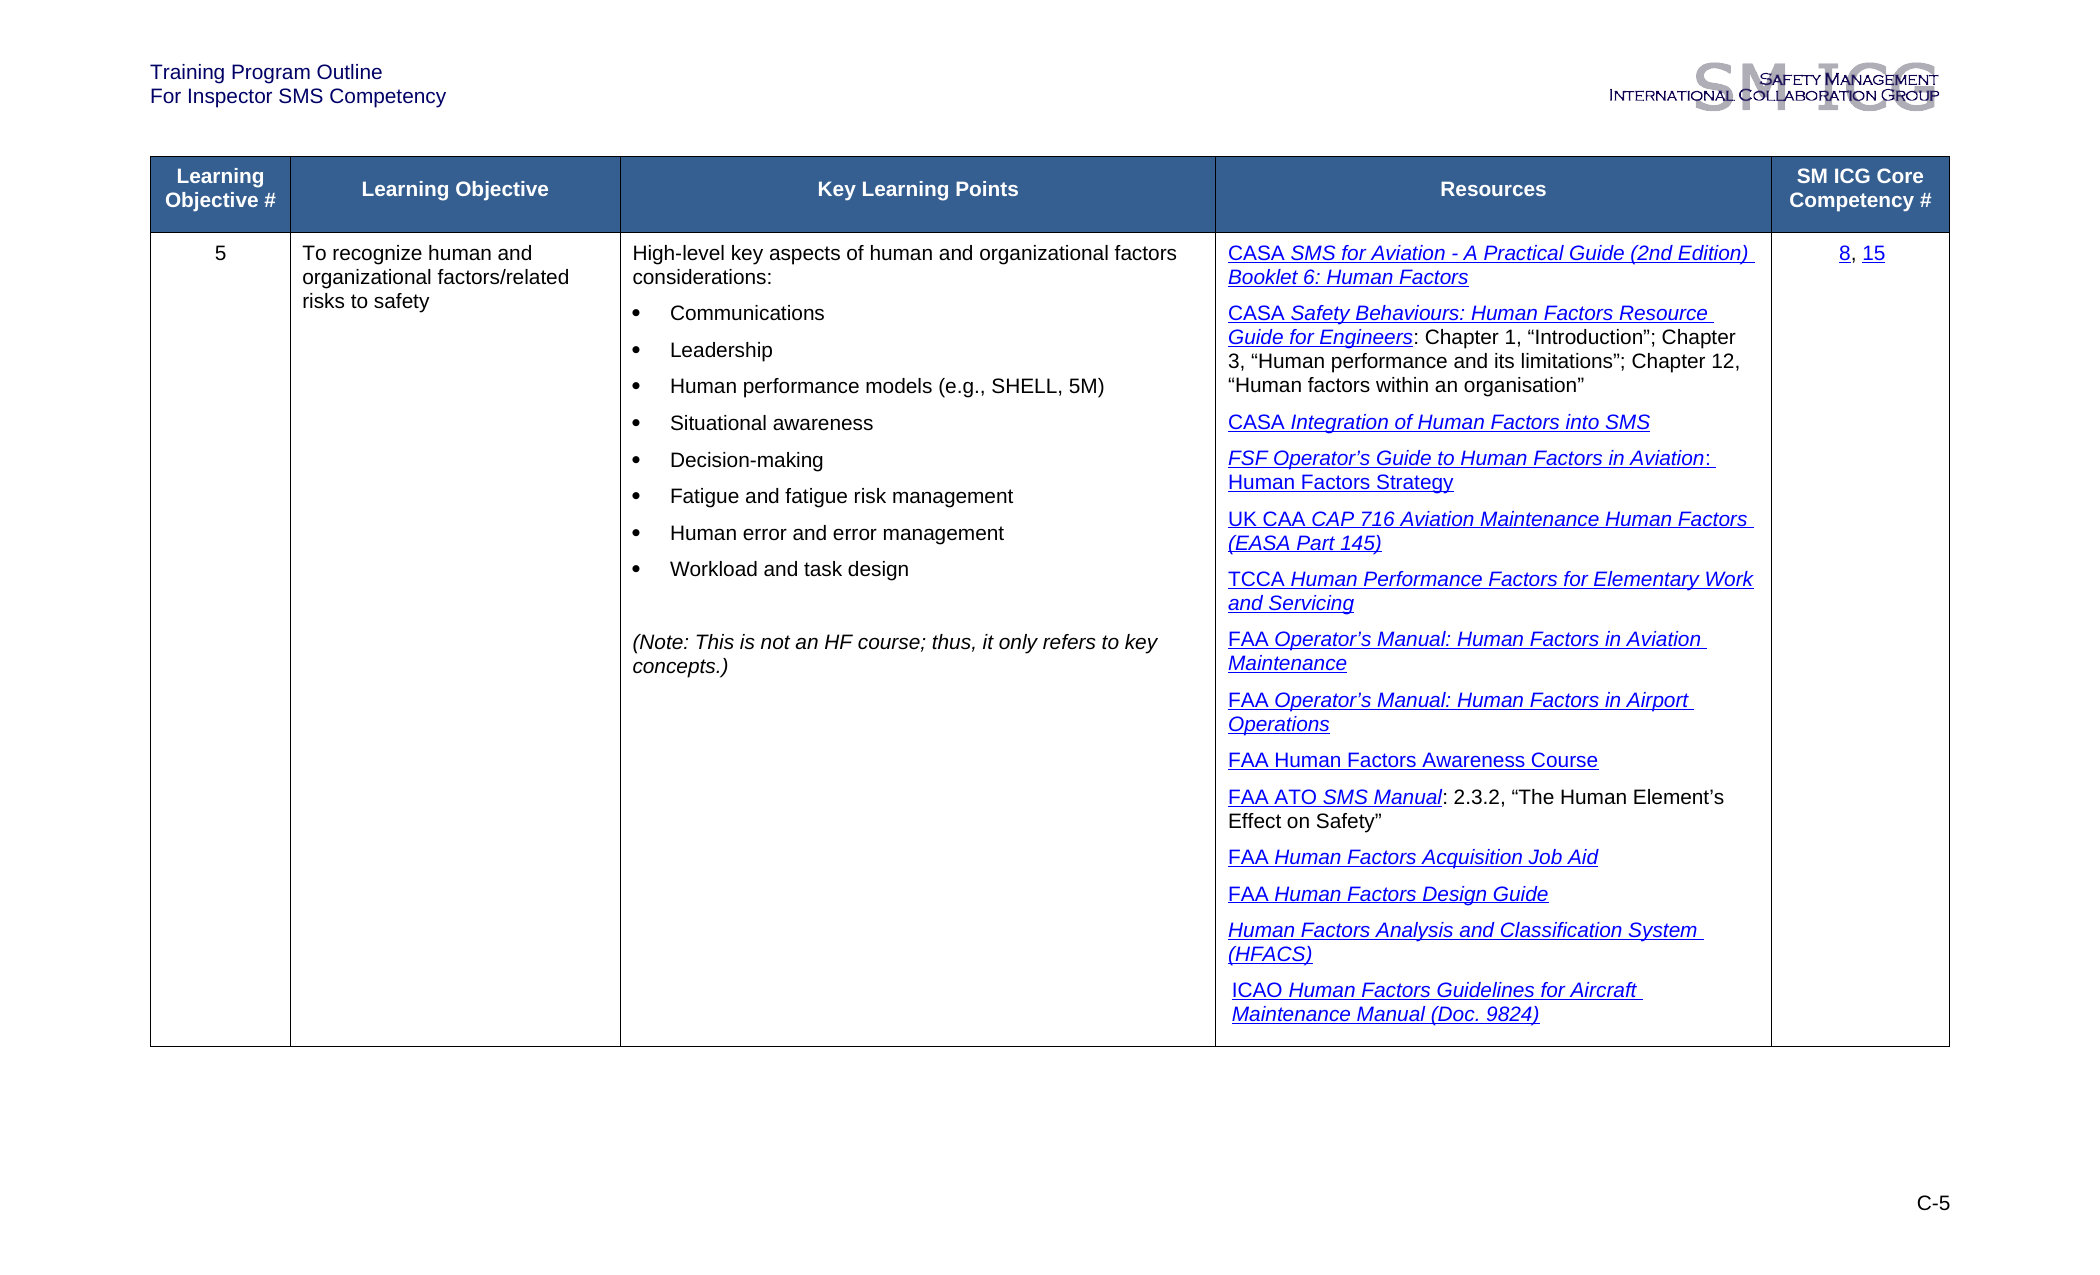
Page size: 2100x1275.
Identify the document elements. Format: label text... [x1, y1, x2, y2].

table_header Learning Objective [291, 157, 620, 232]
table_header Key Learning Points [621, 157, 1215, 232]
table_cell To recognize human and organizational factors/related risks to safety [291, 233, 620, 1046]
table_cell CASA SMS for Aviation - A Practical Guide (2nd Edition) Booklet 6: Human Factors CASA Safety Behaviours: Human Factors Resource Guide for Engineers: Chapter 1, “Introduction”; Chapter 3, “Human performance and its limitations”; Chapter 12, “Human factors within an organisation” CASA Integration of Human Factors into SMS FSF Operator’s Guide to Human Factors in Aviation: Human Factors Strategy UK CAA CAP 716 Aviation Maintenance Human Factors (EASA Part 145) TCCA Human Performance Factors for Elementary Work and Servicing FAA Operator’s Manual: Human Factors in Aviation Maintenance FAA Operator’s Manual: Human Factors in Airport Operations FAA Human Factors Awareness Course FAA ATO SMS Manual: 2.3.2, “The Human Element’s Effect on Safety” FAA Human Factors Acquisition Job Aid FAA Human Factors Design Guide Human Factors Analysis and Classification System (HFACS) ICAO Human Factors Guidelines for Aircraft Maintenance Manual (Doc. 9824) [1216, 233, 1771, 1046]
table_header Resources [1216, 157, 1771, 232]
table_cell High-level key aspects of human and organizational factors considerations: Communications Leadership Human performance models (e.g., SHELL, 5M) Situational awareness Decision-making Fatigue and fatigue risk management Human error and error management Workload and task design (Note: This is not an HF course; thus, it only refers to key concepts.) [621, 233, 1215, 1046]
table_header Learning Objective # [151, 157, 290, 232]
table_cell 5 [151, 233, 290, 1046]
table_header SM ICG Core Competency # [1772, 157, 1949, 232]
table_cell 8, 15 [1772, 233, 1949, 1046]
picture [1599, 49, 1948, 123]
